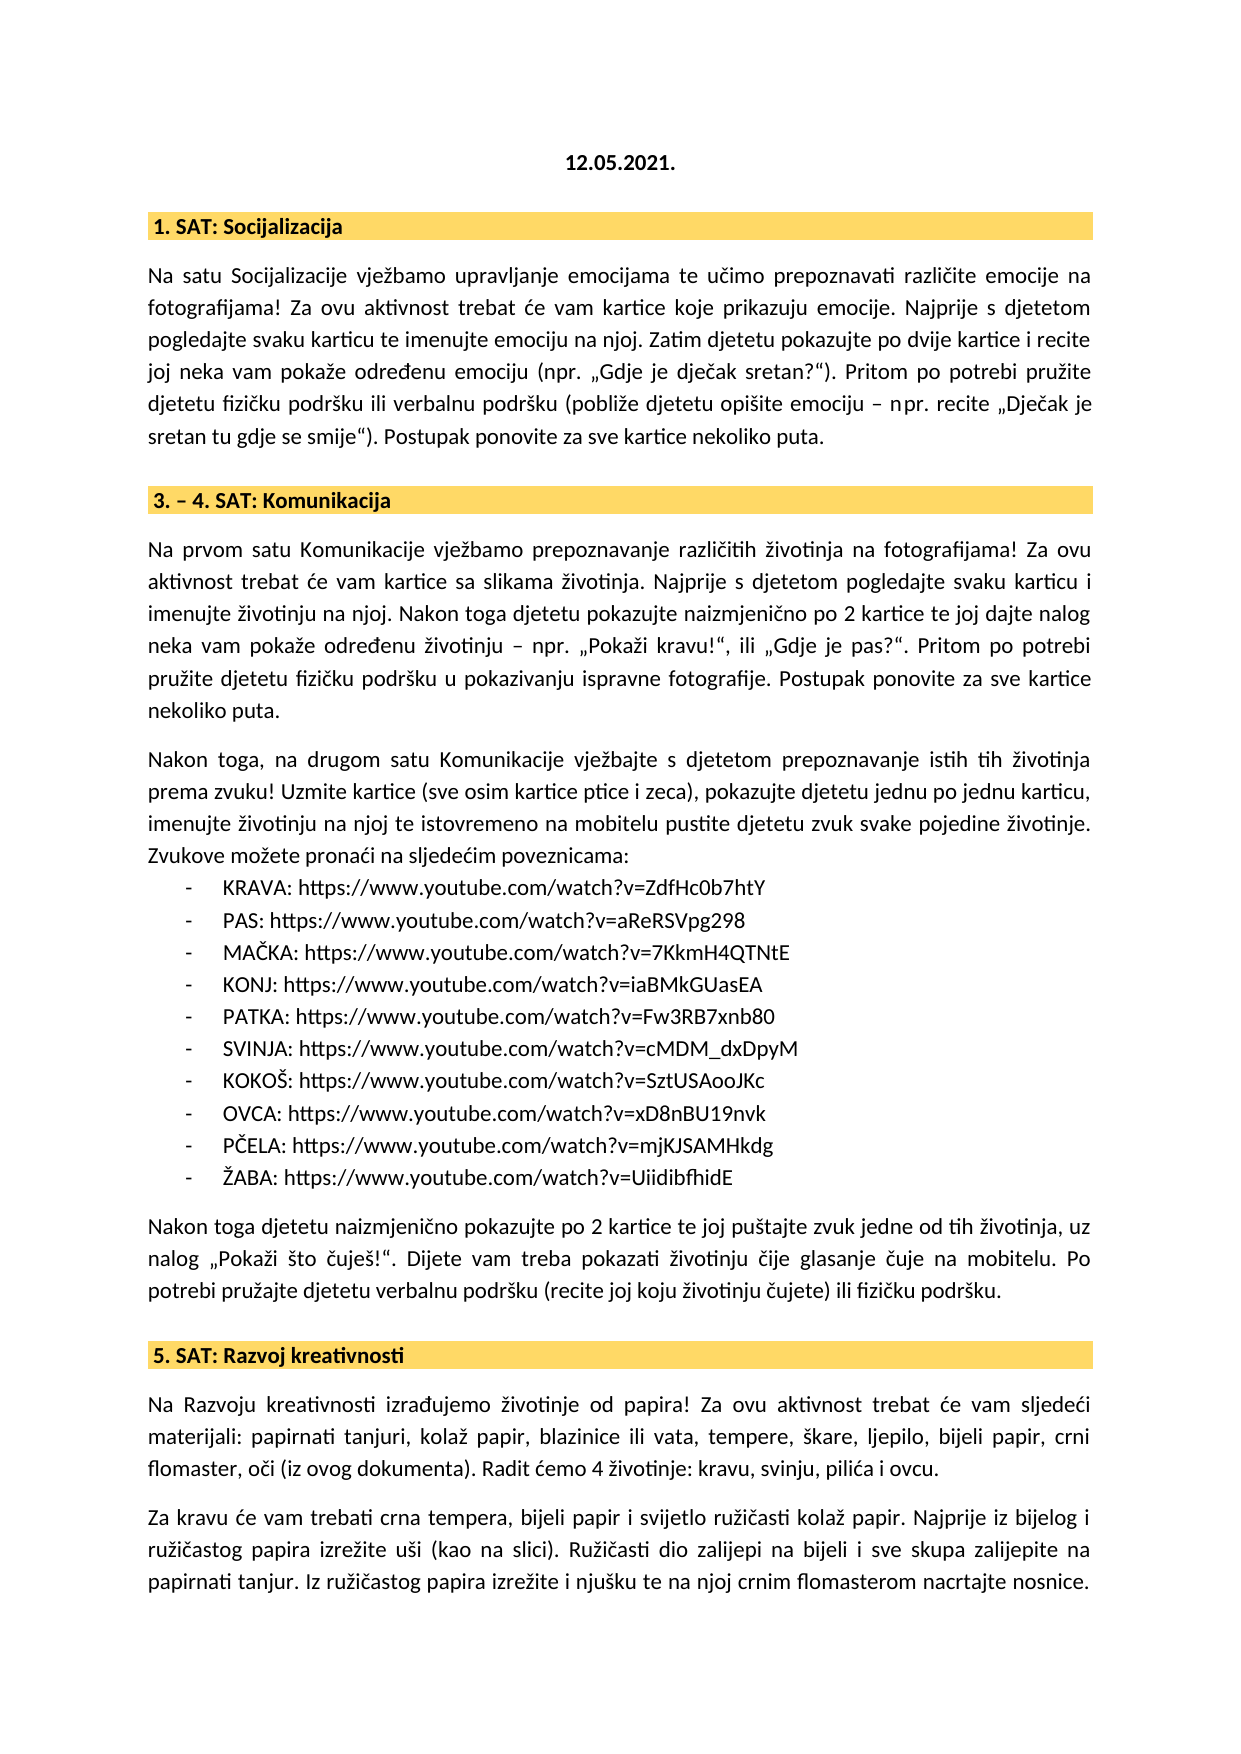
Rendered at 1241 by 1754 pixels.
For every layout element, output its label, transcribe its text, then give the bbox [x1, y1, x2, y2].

text 5. SAT: Razvoj kreativnosti [148, 1341, 1093, 1369]
list PAS: https://www.youtube.com/watch?v=aReRSVpg298 [185, 906, 1093, 934]
list KOKOŠ: https://www.youtube.com/watch?v=SztUSAooJKc [185, 1067, 1093, 1095]
list OVCA: https://www.youtube.com/watch?v=xD8nBU19nvk [185, 1099, 1093, 1127]
text Nakon toga djetetu naizmjenično pokazujte po 2 kartice te joj puštajte zvuk jedne od tih životinja, uz nalog „Pokaži što čuješ!“. Dijete vam treba pokazati životinju čije glasanje čuje na mobitelu. Po potrebi pružajte djetetu verbalnu podršku (recite joj koju životinju čujete) ili fizičku podršku. [148, 1212, 1093, 1304]
list SVINJA: https://www.youtube.com/watch?v=cMDM_dxDpyM [185, 1034, 1093, 1062]
text 12.05.2021. [148, 148, 1093, 176]
text Nakon toga, na drugom satu Komunikacije vježbajte s djetetom prepoznavanje istih tih životinja prema zvuku! Uzmite kartice (sve osim kartice ptice i zeca), pokazujte djetetu jednu po jednu karticu, imenujte životinju na njoj te istovremeno na mobitelu pustite djetetu zvuk svake pojedine životinje. Zvukove možete pronaći na sljedećim poveznicama: [148, 745, 1093, 869]
text Na Razvoju kreativnosti izrađujemo životinje od papira! Za ovu aktivnost trebat će vam sljedeći materijali: papirnati tanjuri, kolaž papir, blazinice ili vata, tempere, škare, ljepilo, bijeli papir, crni flomaster, oči (iz ovog dokumenta). Radit ćemo 4 životinje: kravu, svinju, pilića i ovcu. [148, 1390, 1093, 1482]
text 1. SAT: Socijalizacija [148, 212, 1093, 240]
list KRAVA: https://www.youtube.com/watch?v=ZdfHc0b7htY [185, 873, 1093, 902]
text 3. – 4. SAT: Komunikacija [148, 486, 1093, 514]
text Na satu Socijalizacije vježbamo upravljanje emocijama te učimo prepoznavati različite emocije na fotografijama! Za ovu aktivnost trebat će vam kartice koje prikazuju emocije. Najprije s djetetom pogledajte svaku karticu te imenujte emociju na njoj. Zatim djetetu pokazujte po dvije kartice i recite joj neka vam pokaže određenu emociju (npr. „Gdje je dječak sretan?“). Pritom po potrebi pružite djetetu fizičku podršku ili verbalnu podršku (pobliže djetetu opišite emociju – npr. recite „Dječak je sretan tu gdje se smije“). Postupak ponovite za sve kartice nekoliko puta. [148, 261, 1093, 450]
list ŽABA: https://www.youtube.com/watch?v=UiidibfhidE [185, 1163, 1093, 1191]
list MAČKA: https://www.youtube.com/watch?v=7KkmH4QTNtE [185, 938, 1093, 966]
list PČELA: https://www.youtube.com/watch?v=mjKJSAMHkdg [185, 1131, 1093, 1159]
list PATKA: https://www.youtube.com/watch?v=Fw3RB7xnb80 [185, 1002, 1093, 1030]
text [148, 1503, 1093, 1595]
list KONJ: https://www.youtube.com/watch?v=iaBMkGUasEA [185, 970, 1093, 998]
text Na prvom satu Komunikacije vježbamo prepoznavanje različitih životinja na fotografijama! Za ovu aktivnost trebat će vam kartice sa slikama životinja. Najprije s djetetom pogledajte svaku karticu i imenujte životinju na njoj. Nakon toga djetetu pokazujte naizmjenično po 2 kartice te joj dajte nalog neka vam pokaže određenu životinju – npr. „Pokaži kravu!“, ili „Gdje je pas?“. Pritom po potrebi pružite djetetu fizičku podršku u pokazivanju ispravne fotografije. Postupak ponovite za sve kartice nekoliko puta. [148, 535, 1093, 724]
